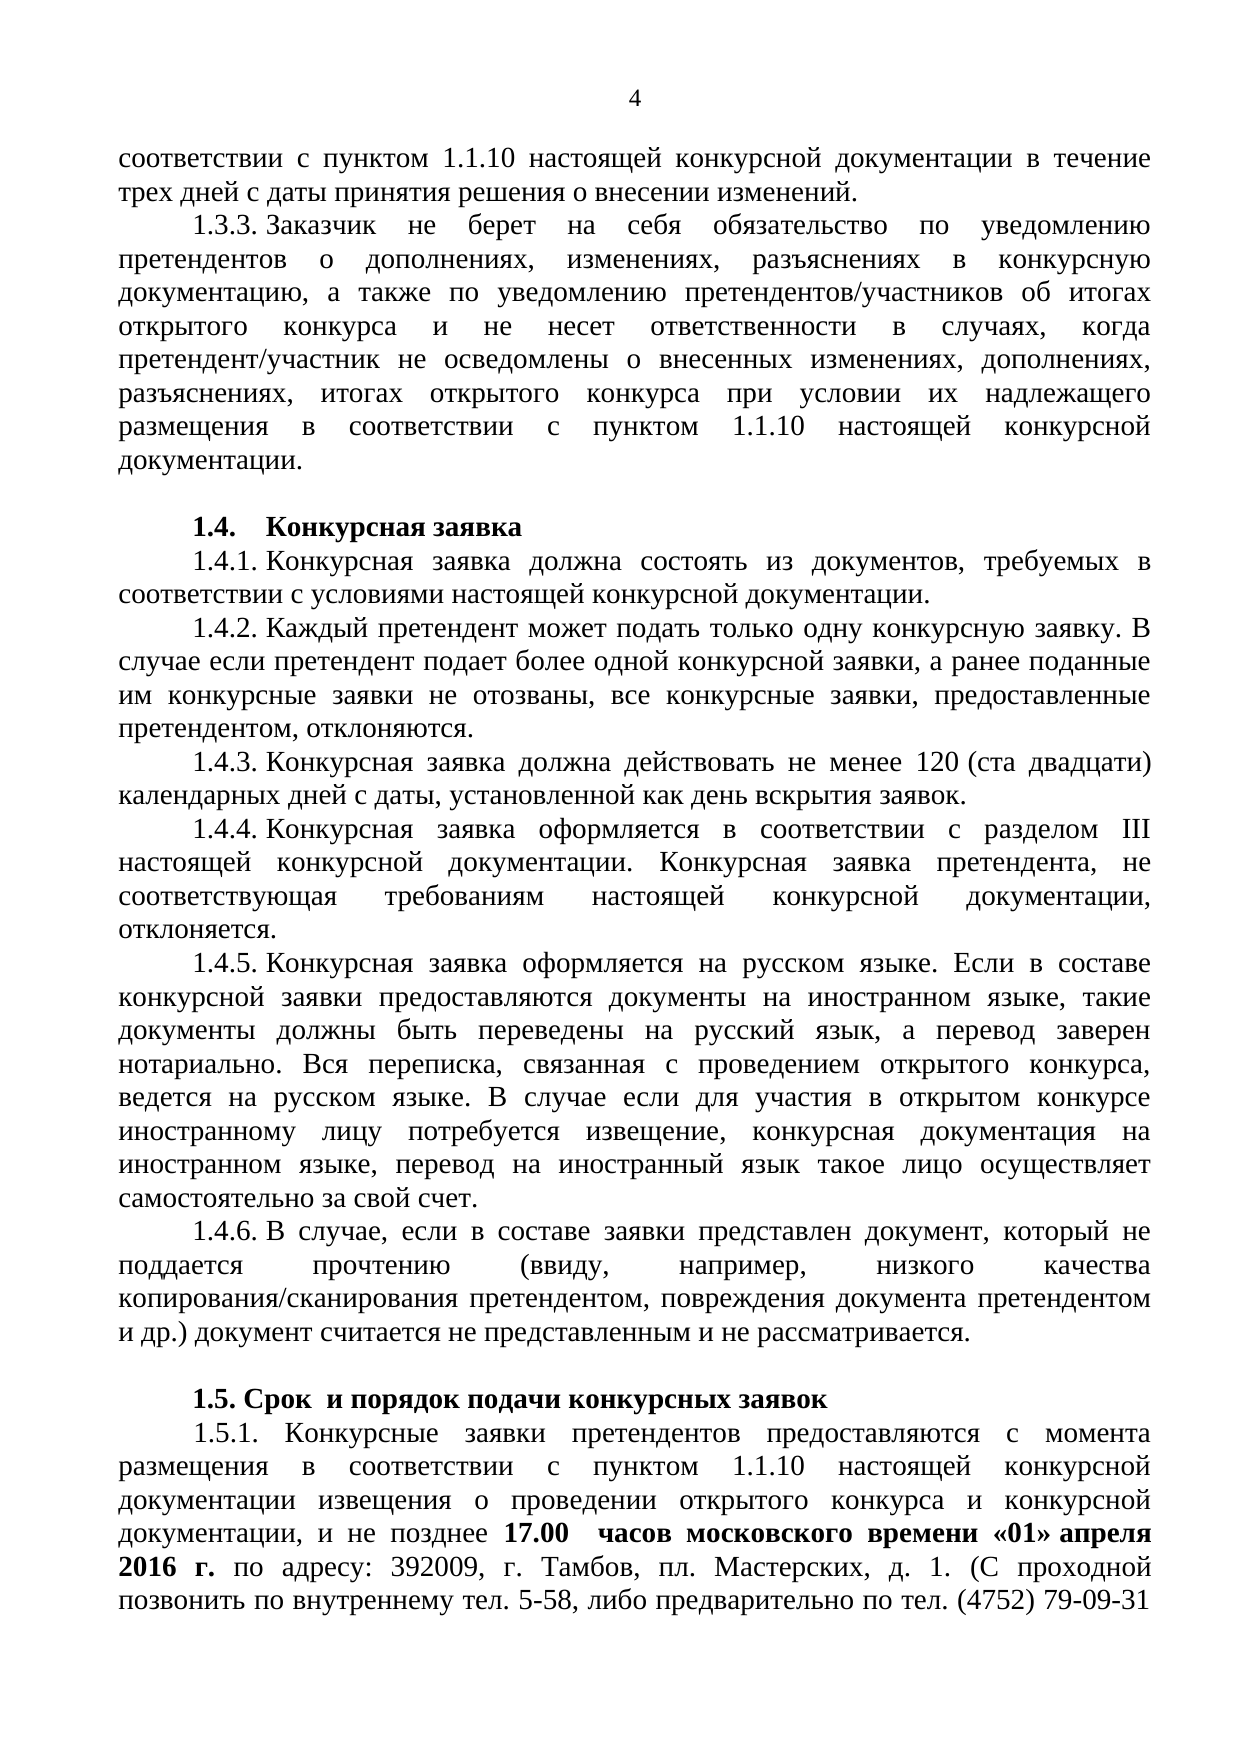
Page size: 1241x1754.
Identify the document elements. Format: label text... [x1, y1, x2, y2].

list Заказчик не берет на себя обязательство по уведомлению претендентов о дополнениях, изменениях, разъяснениях в конкурсную документацию, а также по уведомлению претендентов/участников об итогах открытого конкурса и не несет ответственности в случаях, когда претендент/участник не осведомлены о внесенных изменениях, дополнениях, разъяснениях, итогах открытого конкурса при условии их надлежащего размещения в соответствии с пунктом 1.1.10 настоящей конкурсной документации. [118, 207, 1152, 476]
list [118, 140, 1152, 207]
subtitle Конкурсная заявка [118, 509, 1152, 543]
list Конкурсная заявка должна состоять из документов, требуемых в соответствии с условиями настоящей конкурсной документации. [118, 543, 1152, 610]
subtitle 1.5. Срок и порядок подачи конкурсных заявок [118, 1381, 1152, 1415]
list В случае, если в составе заявки представлен документ, который не поддается прочтению (ввиду, например, низкого качества копирования/сканирования претендентом, повреждения документа претендентом и др.) документ считается не представленным и не рассматривается. [118, 1213, 1152, 1348]
list Каждый претендент может подать только одну конкурсную заявку. В случае если претендент подает более одной конкурсной заявки, а ранее поданные им конкурсные заявки не отозваны, все конкурсные заявки, предоставленные претендентом, отклоняются. [118, 610, 1152, 744]
list Конкурсная заявка оформляется в соответствии с разделом III настоящей конкурсной документации. Конкурсная заявка претендента, не соответствующая требованиям настоящей конкурсной документации, отклоняется. [118, 811, 1152, 945]
list Конкурсная заявка должна действовать не менее 120 (ста двадцати) календарных дней с даты, установленной как день вскрытия заявок. [118, 744, 1152, 811]
list Конкурсная заявка оформляется на русском языке. Если в составе конкурсной заявки предоставляются документы на иностранном языке, такие документы должны быть переведены на русский язык, а перевод заверен нотариально. Вся переписка, связанная с проведением открытого конкурса, ведется на русском языке. В случае если для участия в открытом конкурсе иностранному лицу потребуется извещение, конкурсная документация на иностранном языке, перевод на иностранный язык такое лицо осуществляет самостоятельно за свой счет. [118, 945, 1152, 1213]
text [118, 1415, 1152, 1616]
